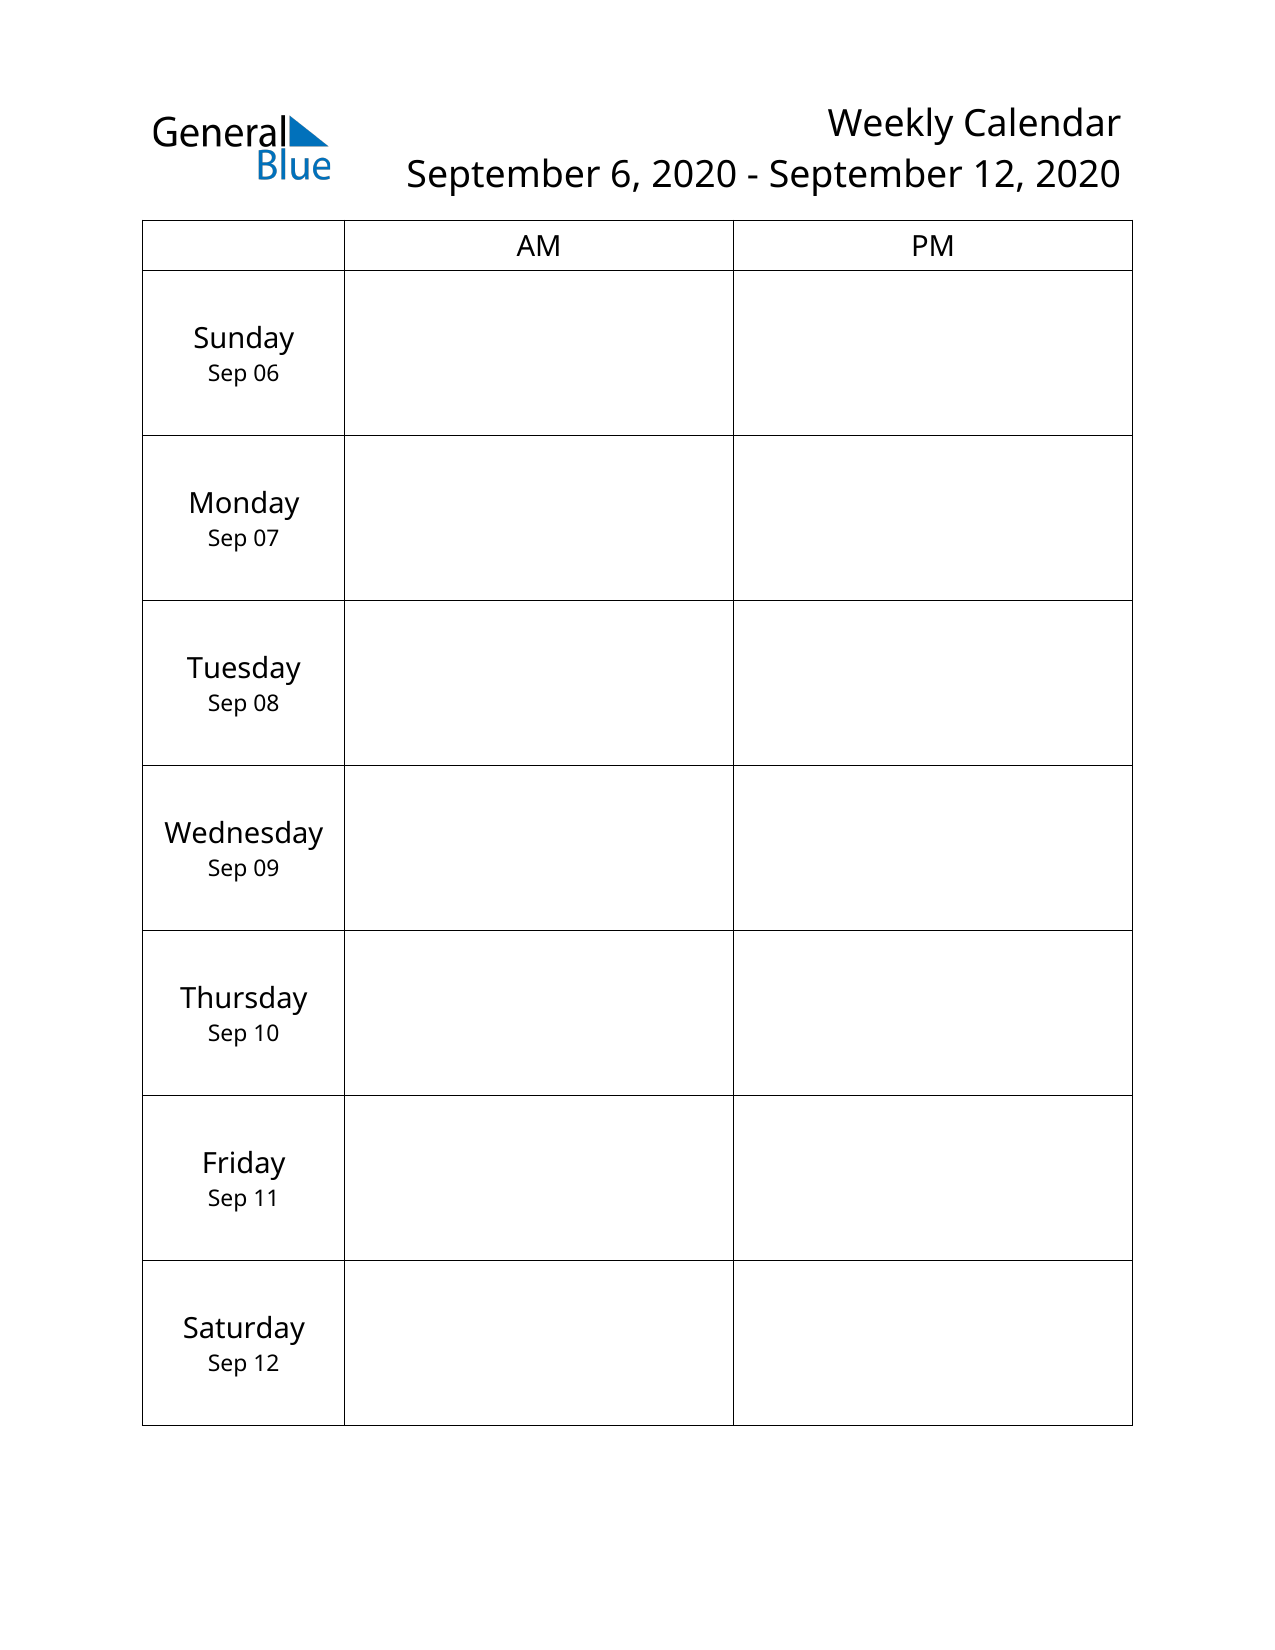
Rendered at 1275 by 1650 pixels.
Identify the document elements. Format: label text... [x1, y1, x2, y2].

table_cell [345, 766, 733, 930]
table_header [143, 75, 345, 219]
table_cell [734, 601, 1132, 765]
table_cell Friday Sep 11 [143, 1096, 344, 1260]
table_cell [345, 436, 733, 600]
table_cell [734, 271, 1132, 435]
table_cell [734, 1096, 1132, 1260]
table_cell Thursday Sep 10 [143, 931, 344, 1095]
table_cell [345, 931, 733, 1095]
table_cell AM [345, 221, 733, 270]
table_cell [734, 766, 1132, 930]
table_cell Sunday Sep 06 [143, 271, 344, 435]
table_cell [345, 601, 733, 765]
picture [153, 115, 331, 180]
table_cell [345, 1261, 733, 1425]
table_cell Tuesday Sep 08 [143, 601, 344, 765]
table_cell [143, 221, 344, 270]
table_cell Saturday Sep 12 [143, 1261, 344, 1425]
table_cell Monday Sep 07 [143, 436, 344, 600]
table_cell [734, 1261, 1132, 1425]
table_cell [345, 1096, 733, 1260]
table_cell [734, 931, 1132, 1095]
table_header Weekly Calendar September 6, 2020 - September 12, 2020 [345, 75, 1132, 219]
table_cell [734, 436, 1132, 600]
table_cell Wednesday Sep 09 [143, 766, 344, 930]
table_cell [345, 271, 733, 435]
table_cell PM [734, 221, 1132, 270]
